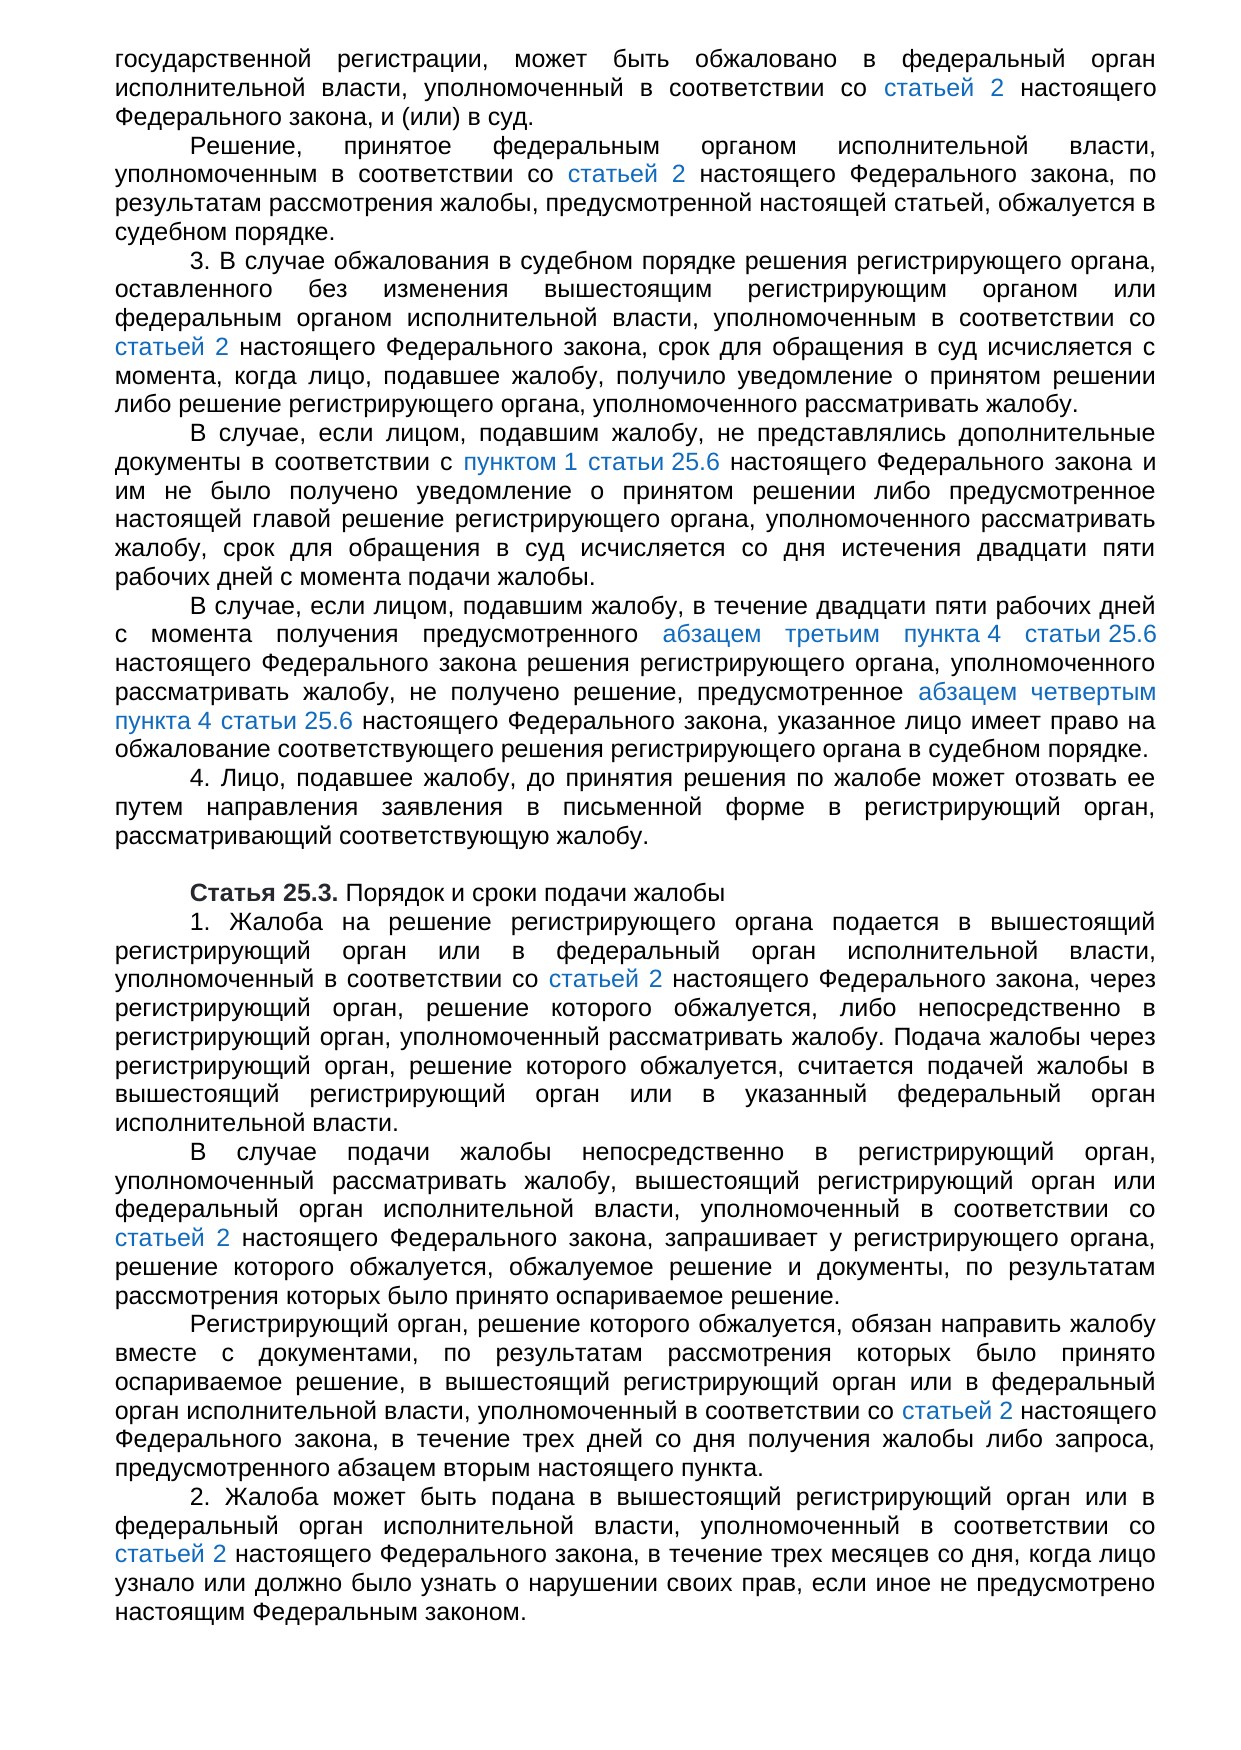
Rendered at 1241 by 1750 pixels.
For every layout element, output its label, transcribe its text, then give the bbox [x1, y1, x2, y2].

text В случае подачи жалобы непосредственно в регистрирующий орган, уполномоченный рассматривать жалобу, вышестоящий регистрирующий орган или федеральный орган исполнительной власти, уполномоченный в соответствии со статьей 2 настоящего Федерального закона, запрашивает у регистрирующего органа, решение которого обжалуется, обжалуемое решение и документы, по результатам рассмотрения которых было принято оспариваемое решение. [114, 1137, 1157, 1309]
text 2. Жалоба может быть подана в вышестоящий регистрирующий орган или в федеральный орган исполнительной власти, уполномоченный в соответствии со статьей 2 настоящего Федерального закона, в течение трех месяцев со дня, когда лицо узнало или должно было узнать о нарушении своих прав, если иное не предусмотрено настоящим Федеральным законом. [114, 1482, 1157, 1626]
text Статья 25.3. Порядок и сроки подачи жалобы [114, 878, 1157, 907]
text 1. Жалоба на решение регистрирующего органа подается в вышестоящий регистрирующий орган или в федеральный орган исполнительной власти, уполномоченный в соответствии со статьей 2 настоящего Федерального закона, через регистрирующий орган, решение которого обжалуется, либо непосредственно в регистрирующий орган, уполномоченный рассматривать жалобу. Подача жалобы через регистрирующий орган, решение которого обжалуется, считается подачей жалобы в вышестоящий регистрирующий орган или в указанный федеральный орган исполнительной власти. [114, 907, 1157, 1137]
text В случае, если лицом, подавшим жалобу, не представлялись дополнительные документы в соответствии с пунктом 1 статьи 25.6 настоящего Федерального закона и им не было получено уведомление о принятом решении либо предусмотренное настоящей главой решение регистрирующего органа, уполномоченного рассматривать жалобу, срок для обращения в суд исчисляется со дня истечения двадцати пяти рабочих дней с момента подачи жалобы. [114, 418, 1157, 591]
text Регистрирующий орган, решение которого обжалуется, обязан направить жалобу вместе с документами, по результатам рассмотрения которых было принято оспариваемое решение, в вышестоящий регистрирующий орган или в федеральный орган исполнительной власти, уполномоченный в соответствии со статьей 2 настоящего Федерального закона, в течение трех дней со дня получения жалобы либо запроса, предусмотренного абзацем вторым настоящего пункта. [114, 1309, 1157, 1482]
text Решение, принятое федеральным органом исполнительной власти, уполномоченным в соответствии со статьей 2 настоящего Федерального закона, по результатам рассмотрения жалобы, предусмотренной настоящей статьей, обжалуется в судебном порядке. [114, 131, 1157, 246]
text 3. В случае обжалования в судебном порядке решения регистрирующего органа, оставленного без изменения вышестоящим регистрирующим органом или федеральным органом исполнительной власти, уполномоченным в соответствии со статьей 2 настоящего Федерального закона, срок для обращения в суд исчисляется с момента, когда лицо, подавшее жалобу, получило уведомление о принятом решении либо решение регистрирующего органа, уполномоченного рассматривать жалобу. [114, 246, 1157, 418]
text В случае, если лицом, подавшим жалобу, в течение двадцати пяти рабочих дней с момента получения предусмотренного абзацем третьим пункта 4 статьи 25.6 настоящего Федерального закона решения регистрирующего органа, уполномоченного рассматривать жалобу, не получено решение, предусмотренное абзацем четвертым пункта 4 статьи 25.6 настоящего Федерального закона, указанное лицо имеет право на обжалование соответствующего решения регистрирующего органа в судебном порядке. [114, 591, 1157, 763]
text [114, 44, 1157, 131]
text 4. Лицо, подавшее жалобу, до принятия решения по жалобе может отозвать ее путем направления заявления в письменной форме в регистрирующий орган, рассматривающий соответствующую жалобу. [114, 763, 1157, 849]
